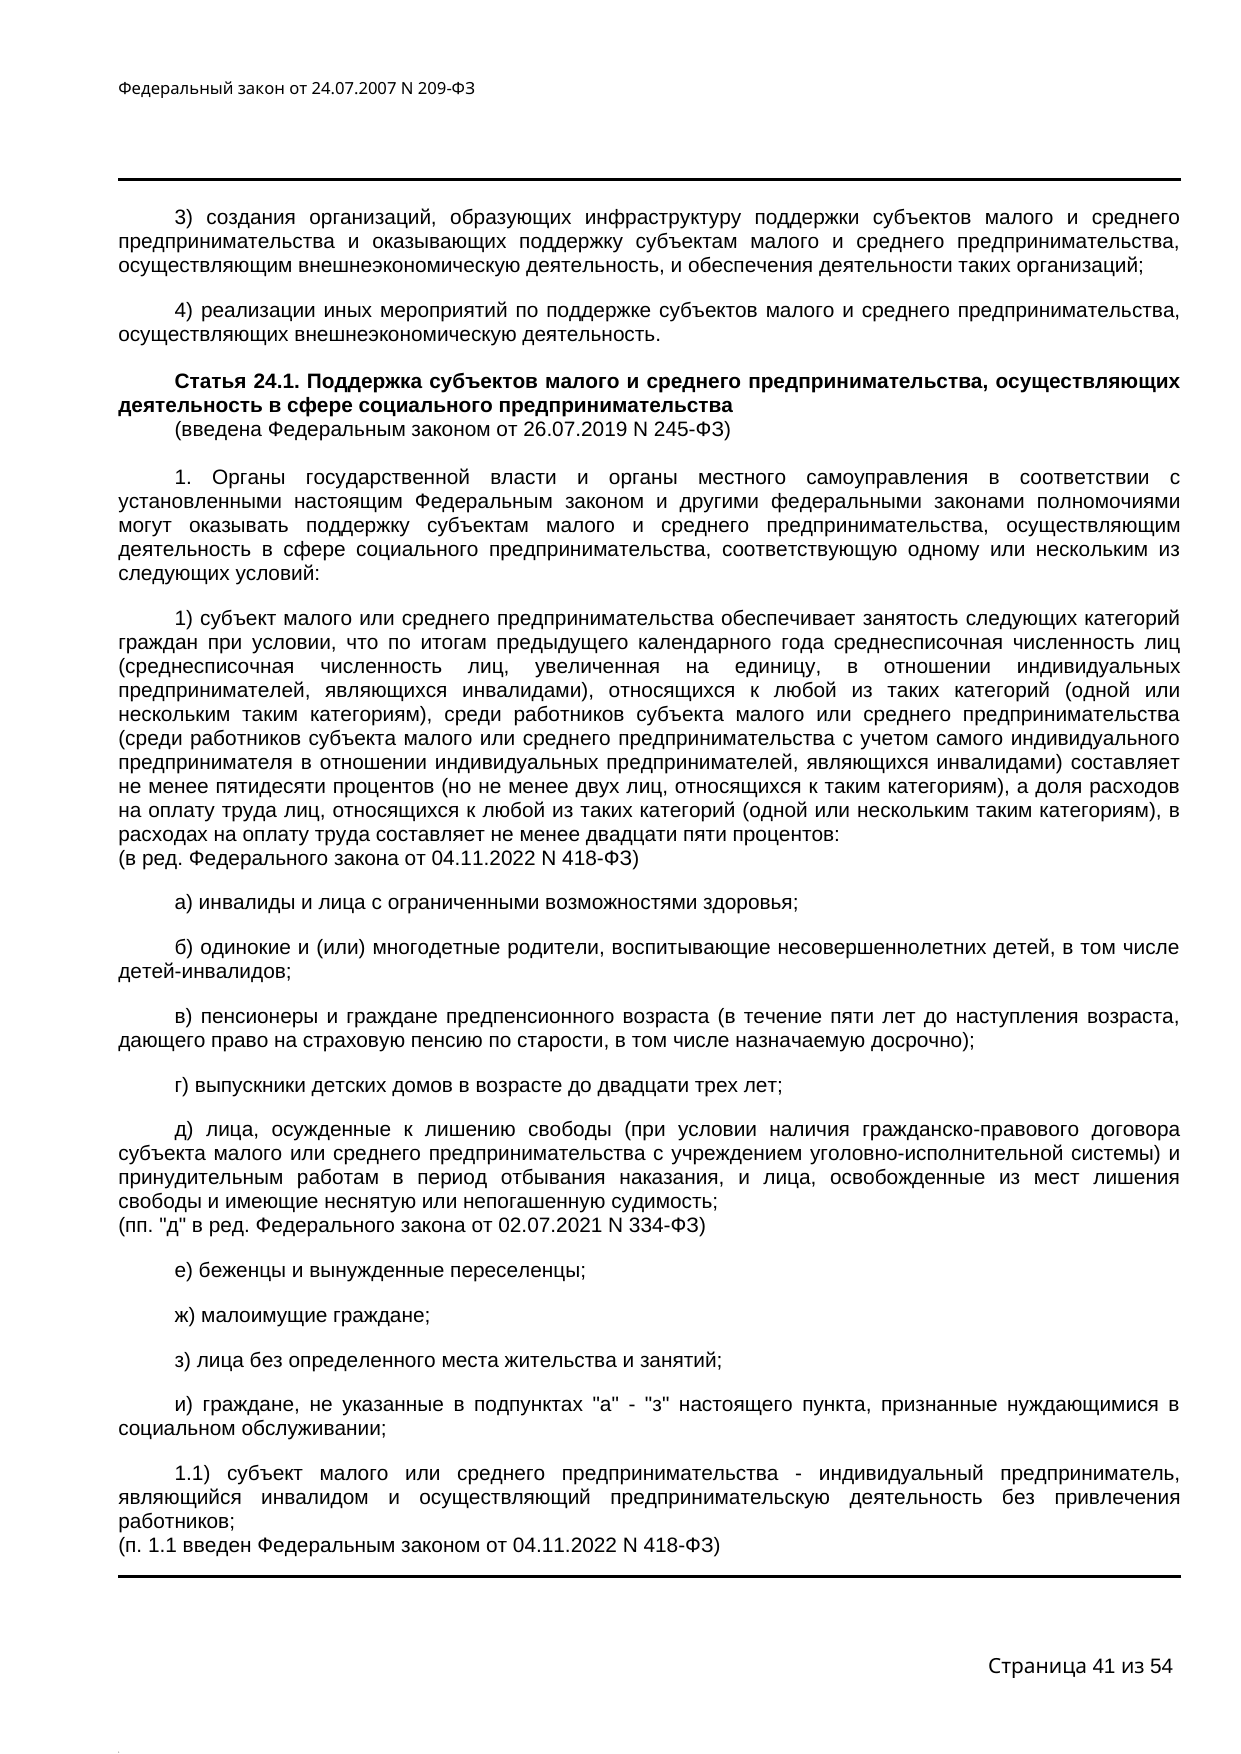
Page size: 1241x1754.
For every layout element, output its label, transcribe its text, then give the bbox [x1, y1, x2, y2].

text д) лица, осужденные к лишению свободы (при условии наличия гражданско-правового договора субъекта малого или среднего предпринимательства с учреждением уголовно-исполнительной системы) и принудительным работам в период отбывания наказания, и лица, освобожденные из мест лишения свободы и имеющие неснятую или непогашенную судимость; [118, 1117, 1181, 1213]
text (в ред. Федерального закона от 04.11.2022 N 418-ФЗ) [118, 845, 1181, 869]
text 1. Органы государственной власти и органы местного самоуправления в соответствии с установленными настоящим Федеральным законом и другими федеральными законами полномочиями могут оказывать поддержку субъектам малого и среднего предпринимательства, осуществляющим деятельность в сфере социального предпринимательства, соответствующую одному или нескольким из следующих условий: [118, 465, 1181, 585]
text и) граждане, не указанные в подпунктах "а" - "з" настоящего пункта, признанные нуждающимися в социальном обслуживании; [118, 1392, 1181, 1440]
text 4) реализации иных мероприятий по поддержке субъектов малого и среднего предпринимательства, осуществляющих внешнеэкономическую деятельность. [118, 297, 1181, 345]
text ж) малоимущие граждане; [118, 1303, 1181, 1327]
text г) выпускники детских домов в возрасте до двадцати трех лет; [118, 1072, 1181, 1096]
title Статья 24.1. Поддержка субъектов малого и среднего предпринимательства, осуществляющих деятельность в сфере социального предпринимательства [118, 369, 1181, 417]
text з) лица без определенного места жительства и занятий; [118, 1347, 1181, 1371]
text (пп. "д" в ред. Федерального закона от 02.07.2021 N 334-ФЗ) [118, 1213, 1181, 1237]
text е) беженцы и вынужденные переселенцы; [118, 1258, 1181, 1282]
text б) одинокие и (или) многодетные родители, воспитывающие несовершеннолетних детей, в том числе детей-инвалидов; [118, 935, 1181, 983]
text а) инвалиды и лица с ограниченными возможностями здоровья; [118, 890, 1181, 914]
text 1.1) субъект малого или среднего предпринимательства - индивидуальный предприниматель, являющийся инвалидом и осуществляющий предпринимательскую деятельность без привлечения работников; [118, 1461, 1181, 1533]
text (п. 1.1 введен Федеральным законом от 04.11.2022 N 418-ФЗ) [118, 1533, 1181, 1557]
text в) пенсионеры и граждане предпенсионного возраста (в течение пяти лет до наступления возраста, дающего право на страховую пенсию по старости, в том числе назначаемую досрочно); [118, 1004, 1181, 1052]
text 1) субъект малого или среднего предпринимательства обеспечивает занятость следующих категорий граждан при условии, что по итогам предыдущего календарного года среднесписочная численность лиц (среднесписочная численность лиц, увеличенная на единицу, в отношении индивидуальных предпринимателей, являющихся инвалидами), относящихся к любой из таких категорий (одной или нескольким таким категориям), среди работников субъекта малого или среднего предпринимательства (среди работников субъекта малого или среднего предпринимательства с учетом самого индивидуального предпринимателя в отношении индивидуальных предпринимателей, являющихся инвалидами) составляет не менее пятидесяти процентов (но не менее двух лиц, относящихся к таким категориям), а доля расходов на оплату труда лиц, относящихся к любой из таких категорий (одной или нескольким таким категориям), в расходах на оплату труда составляет не менее двадцати пяти процентов: [118, 606, 1181, 845]
text 3) создания организаций, образующих инфраструктуру поддержки субъектов малого и среднего предпринимательства и оказывающих поддержку субъектам малого и среднего предпринимательства, осуществляющим внешнеэкономическую деятельность, и обеспечения деятельности таких организаций; [118, 205, 1181, 277]
text (введена Федеральным законом от 26.07.2019 N 245-ФЗ) [118, 417, 1181, 441]
